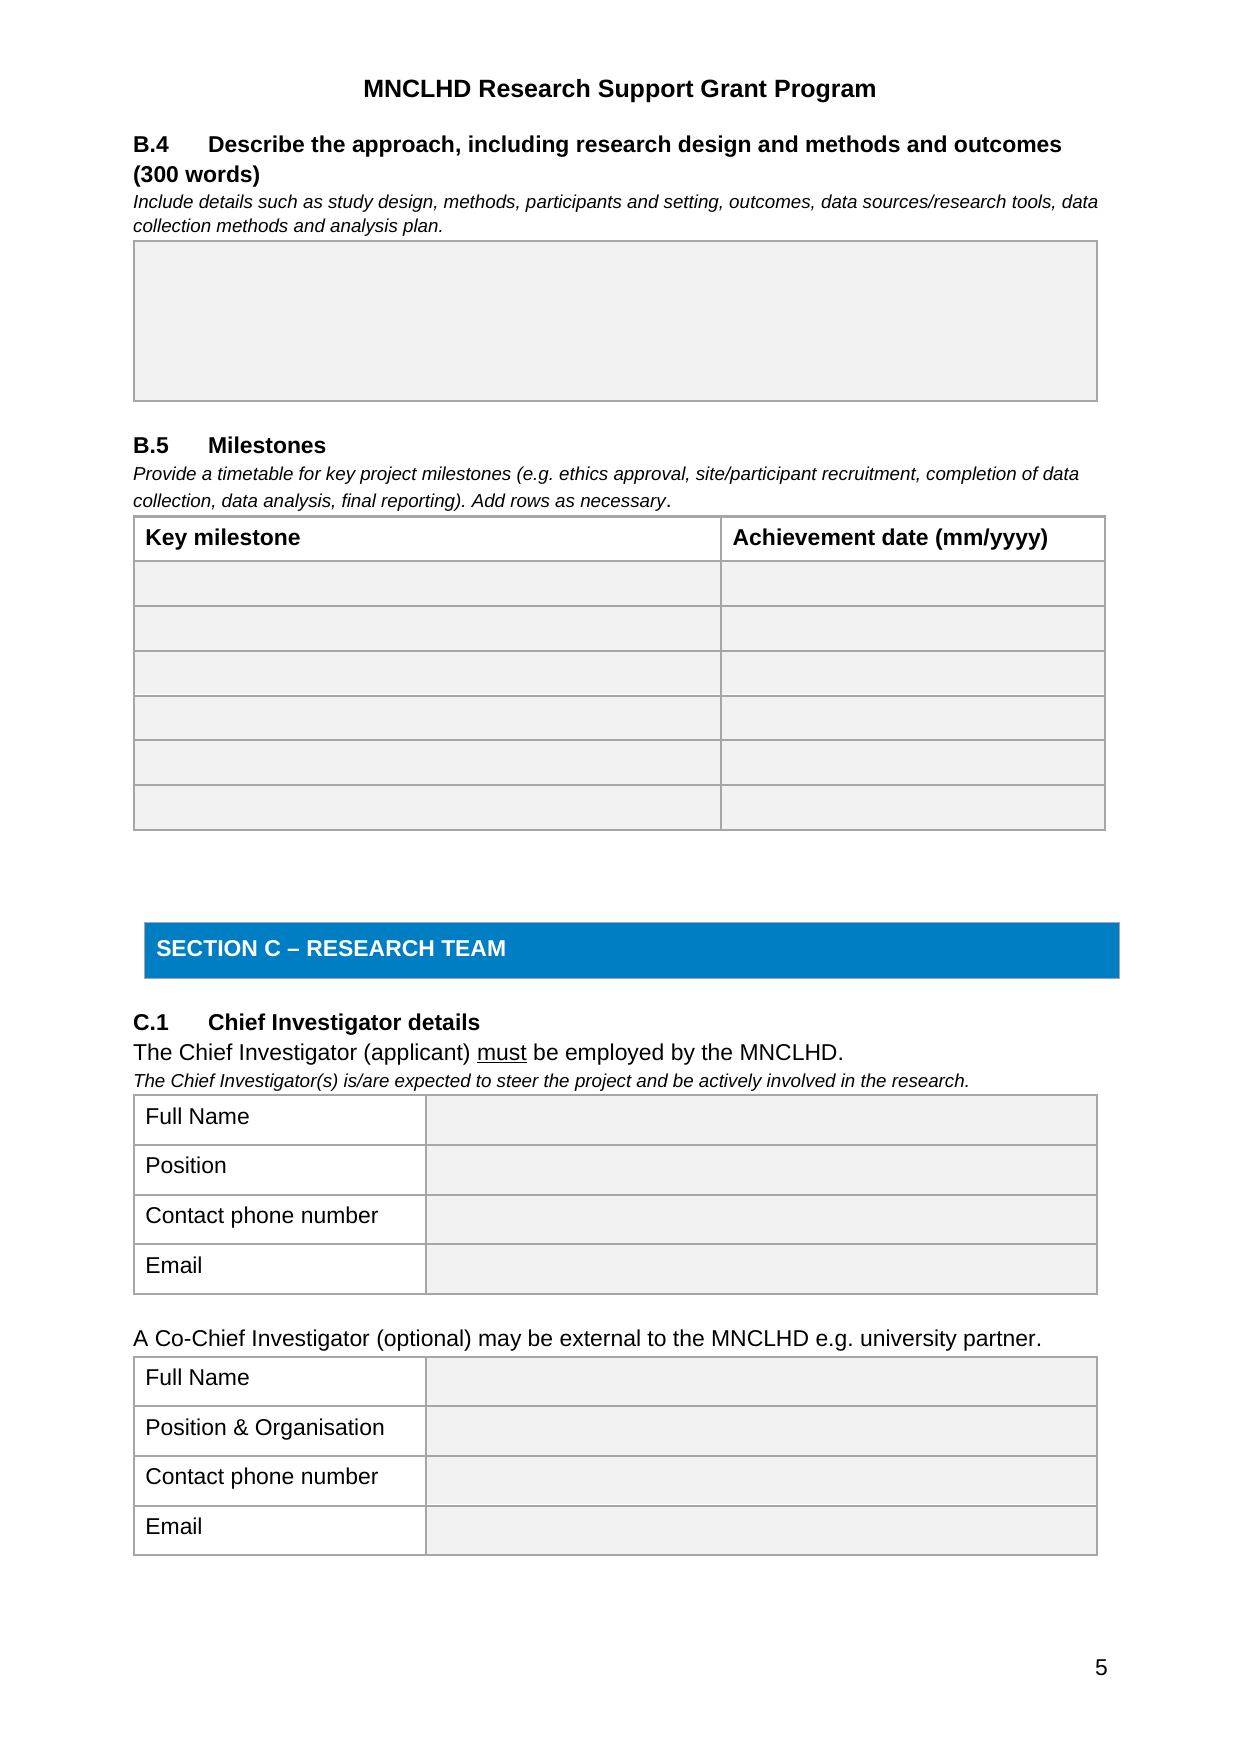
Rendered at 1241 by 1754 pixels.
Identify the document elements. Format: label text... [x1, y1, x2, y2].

table_cell [722, 562, 1104, 605]
table_header [427, 1358, 1096, 1405]
table_header [135, 242, 1096, 400]
table_cell [135, 741, 720, 784]
table_header Key milestone [135, 518, 720, 560]
table_cell [135, 562, 720, 605]
subtitle B.5 Milestones [133, 432, 1107, 459]
table_cell [427, 1146, 1096, 1194]
subtitle B.4 Describe the approach, including research design and methods and outcomes (300 words) Include details such as study design, methods, participants and setting, outcomes, data sources/research tools, data collection methods and analysis plan. [133, 131, 1107, 237]
table_cell Email [135, 1245, 425, 1293]
table_cell [722, 697, 1104, 739]
table_cell [427, 1407, 1096, 1455]
subtitle C.1 Chief Investigator details [133, 1009, 1107, 1035]
table_cell [427, 1507, 1096, 1554]
table_cell [722, 607, 1104, 650]
table_cell [722, 786, 1104, 829]
text The Chief Investigator(s) is/are expected to steer the project and be actively involved in the research. [133, 1069, 1107, 1091]
table_cell [427, 1196, 1096, 1243]
table_cell [135, 607, 720, 650]
text A Co-Chief Investigator (optional) may be external to the MNCLHD e.g. university partner. [133, 1325, 1107, 1352]
table_cell [135, 652, 720, 694]
table_cell [135, 697, 720, 739]
text The Chief Investigator (applicant) must be employed by the MNCLHD. [133, 1039, 1107, 1066]
table_header Full Name [135, 1358, 425, 1405]
table_header Achievement date (mm/yyyy) [722, 518, 1104, 560]
table_cell Contact phone number [135, 1196, 425, 1243]
table_cell Position [135, 1146, 425, 1194]
table_cell [722, 652, 1104, 694]
table_header Full Name [135, 1096, 425, 1144]
table_cell Contact phone number [135, 1457, 425, 1504]
table_header [427, 1096, 1096, 1144]
table_cell [722, 741, 1104, 784]
text Provide a timetable for key project milestones (e.g. ethics approval, site/participant recruitment, completion of data collection, data analysis, final reporting). Add rows as necessary. [133, 463, 1107, 512]
table_cell Email [135, 1507, 425, 1554]
table_cell Position & Organisation [135, 1407, 425, 1455]
table_cell [427, 1457, 1096, 1504]
table_header SECTION C – RESEARCH TEAM [145, 923, 1119, 978]
table_cell [427, 1245, 1096, 1293]
table_cell [135, 786, 720, 829]
